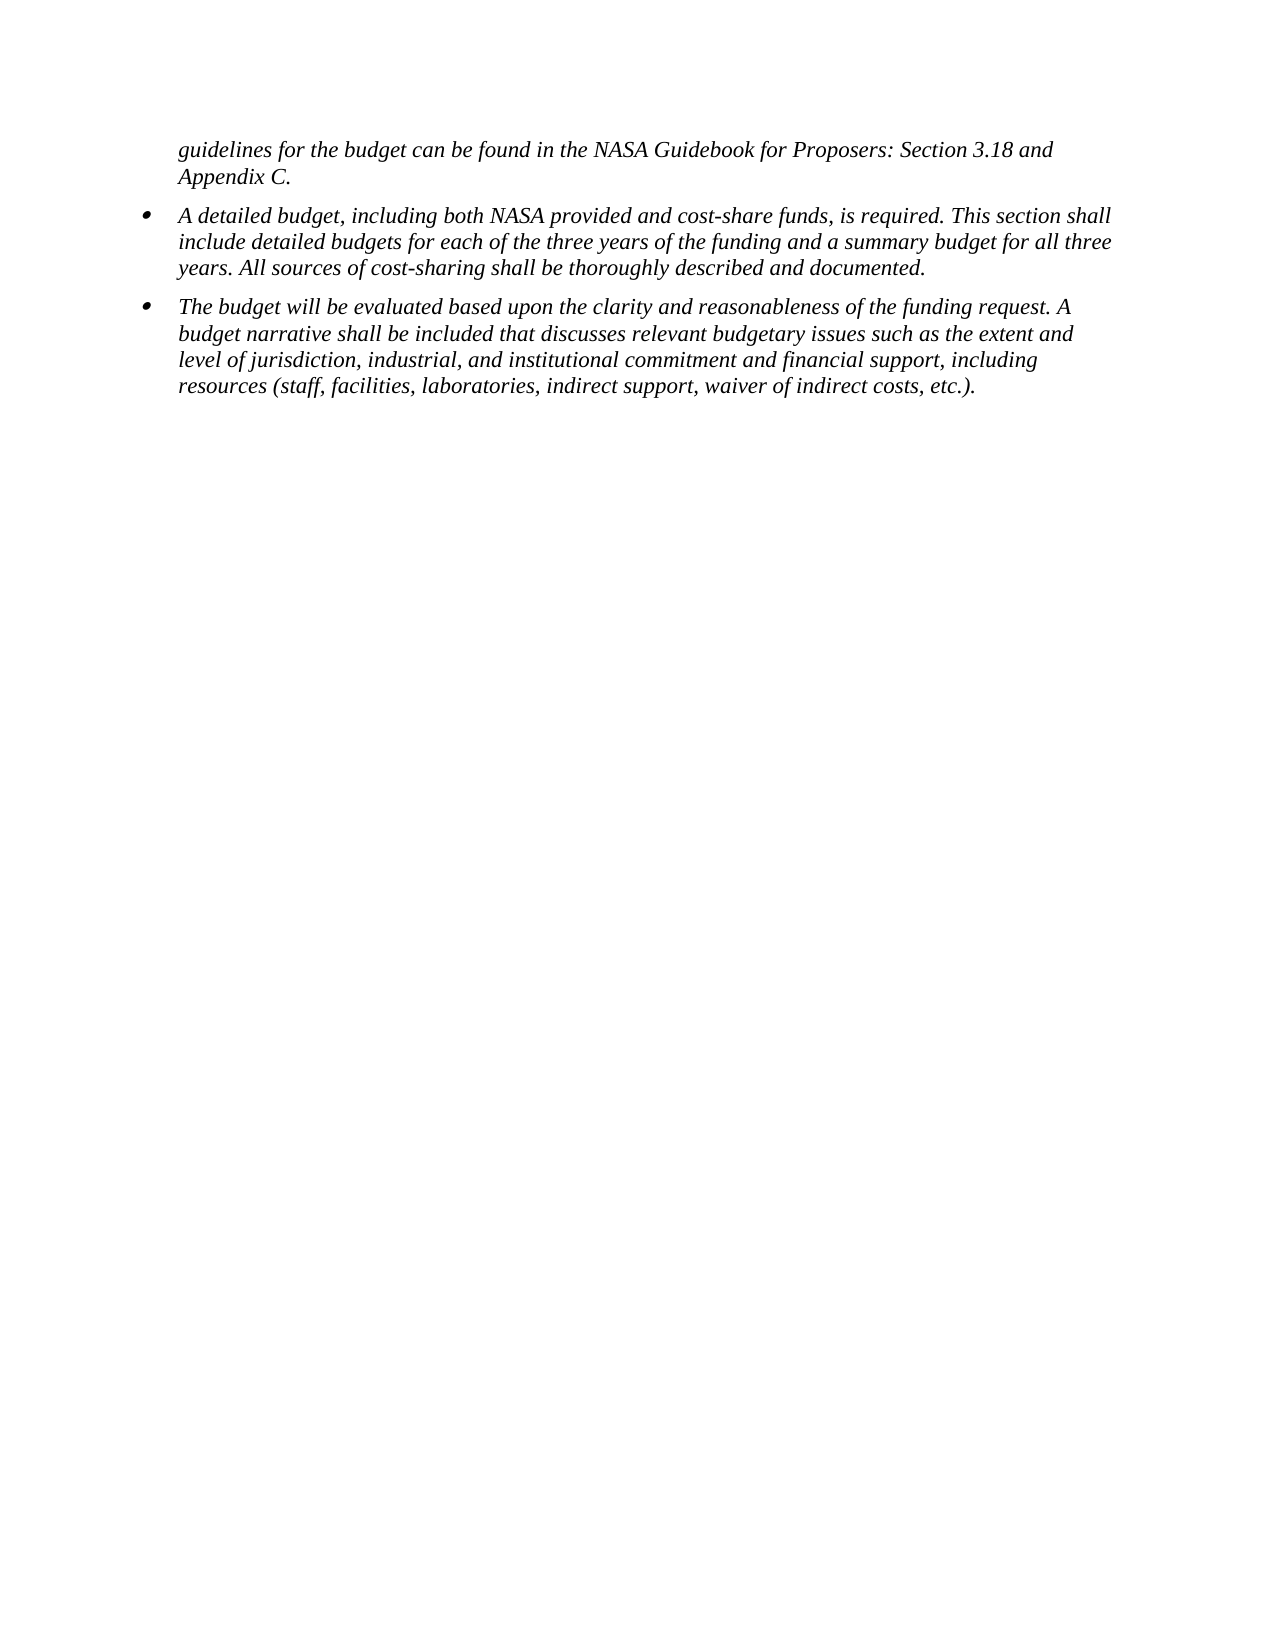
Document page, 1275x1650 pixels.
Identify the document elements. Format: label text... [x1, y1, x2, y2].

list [141, 137, 1125, 189]
list The budget will be evaluated based upon the clarity and reasonableness of the funding request. A budget narrative shall be included that discusses relevant budgetary issues such as the extent and level of jurisdiction, industrial, and institutional commitment and financial support, including resources (staff, facilities, laboratories, indirect support, waiver of indirect costs, etc.). [141, 293, 1125, 399]
list A detailed budget, including both NASA provided and cost-share funds, is required. This section shall include detailed budgets for each of the three years of the funding and a summary budget for all three years. All sources of cost-sharing shall be thoroughly described and documented. [141, 202, 1125, 281]
